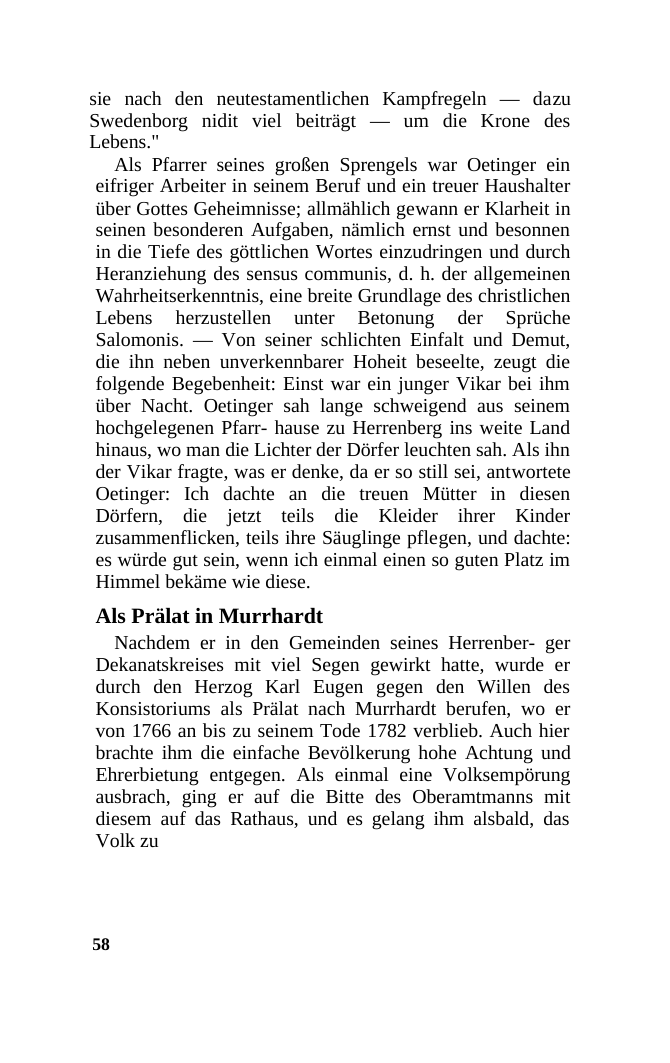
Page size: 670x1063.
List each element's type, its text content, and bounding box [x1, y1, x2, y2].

text sie nach den neutestamentlichen Kampfregeln — dazu Swedenborg nidit viel beiträgt — um die Krone des Lebens." [89, 87, 571, 153]
text Nachdem er in den Gemeinden seines Herrenber- ger Dekanatskreises mit viel Segen gewirkt hatte, wurde er durch den Herzog Karl Eugen gegen den Willen des Konsistoriums als Prälat nach Murrhardt berufen, wo er von 1766 an bis zu seinem Tode 1782 verblieb. Auch hier brachte ihm die einfache Bevölkerung hohe Achtung und Ehrerbietung entgegen. Als einmal eine Volksempörung ausbrach, ging er auf die Bitte des Oberamtmanns mit diesem auf das Rathaus, und es gelang ihm alsbald, das Volk zu [95, 632, 571, 852]
text 58 [92, 936, 110, 954]
subtitle Als Prälat in Murrhardt [95, 606, 587, 627]
text Als Pfarrer seines großen Sprengels war Oetinger ein eifriger Arbeiter in seinem Beruf und ein treuer Haushalter über Gottes Geheimnisse; allmählich gewann er Klarheit in seinen besonderen Aufgaben, nämlich ernst und besonnen in die Tiefe des göttlichen Wortes einzudringen und durch Heranziehung des sensus communis, d. h. der allgemeinen Wahrheitserkenntnis, eine breite Grundlage des christlichen Lebens herzustellen unter Betonung der Sprüche Salomonis. — Von seiner schlichten Einfalt und Demut, die ihn neben unverkennbarer Hoheit beseelte, zeugt die folgende Begebenheit: Einst war ein junger Vikar bei ihm über Nacht. Oetinger sah lange schweigend aus seinem hochgelegenen Pfarr- hause zu Herrenberg ins weite Land hinaus, wo man die Lichter der Dörfer leuchten sah. Als ihn der Vikar fragte, was er denke, da er so still sei, antwortete Oetinger: Ich dachte an die treuen Mütter in diesen Dörfern, die jetzt teils die Kleider ihrer Kinder zusammenflicken, teils ihre Säuglinge pflegen, und dachte: es würde gut sein, wenn ich einmal einen so guten Platz im Himmel bekäme wie diese. [95, 153, 571, 593]
